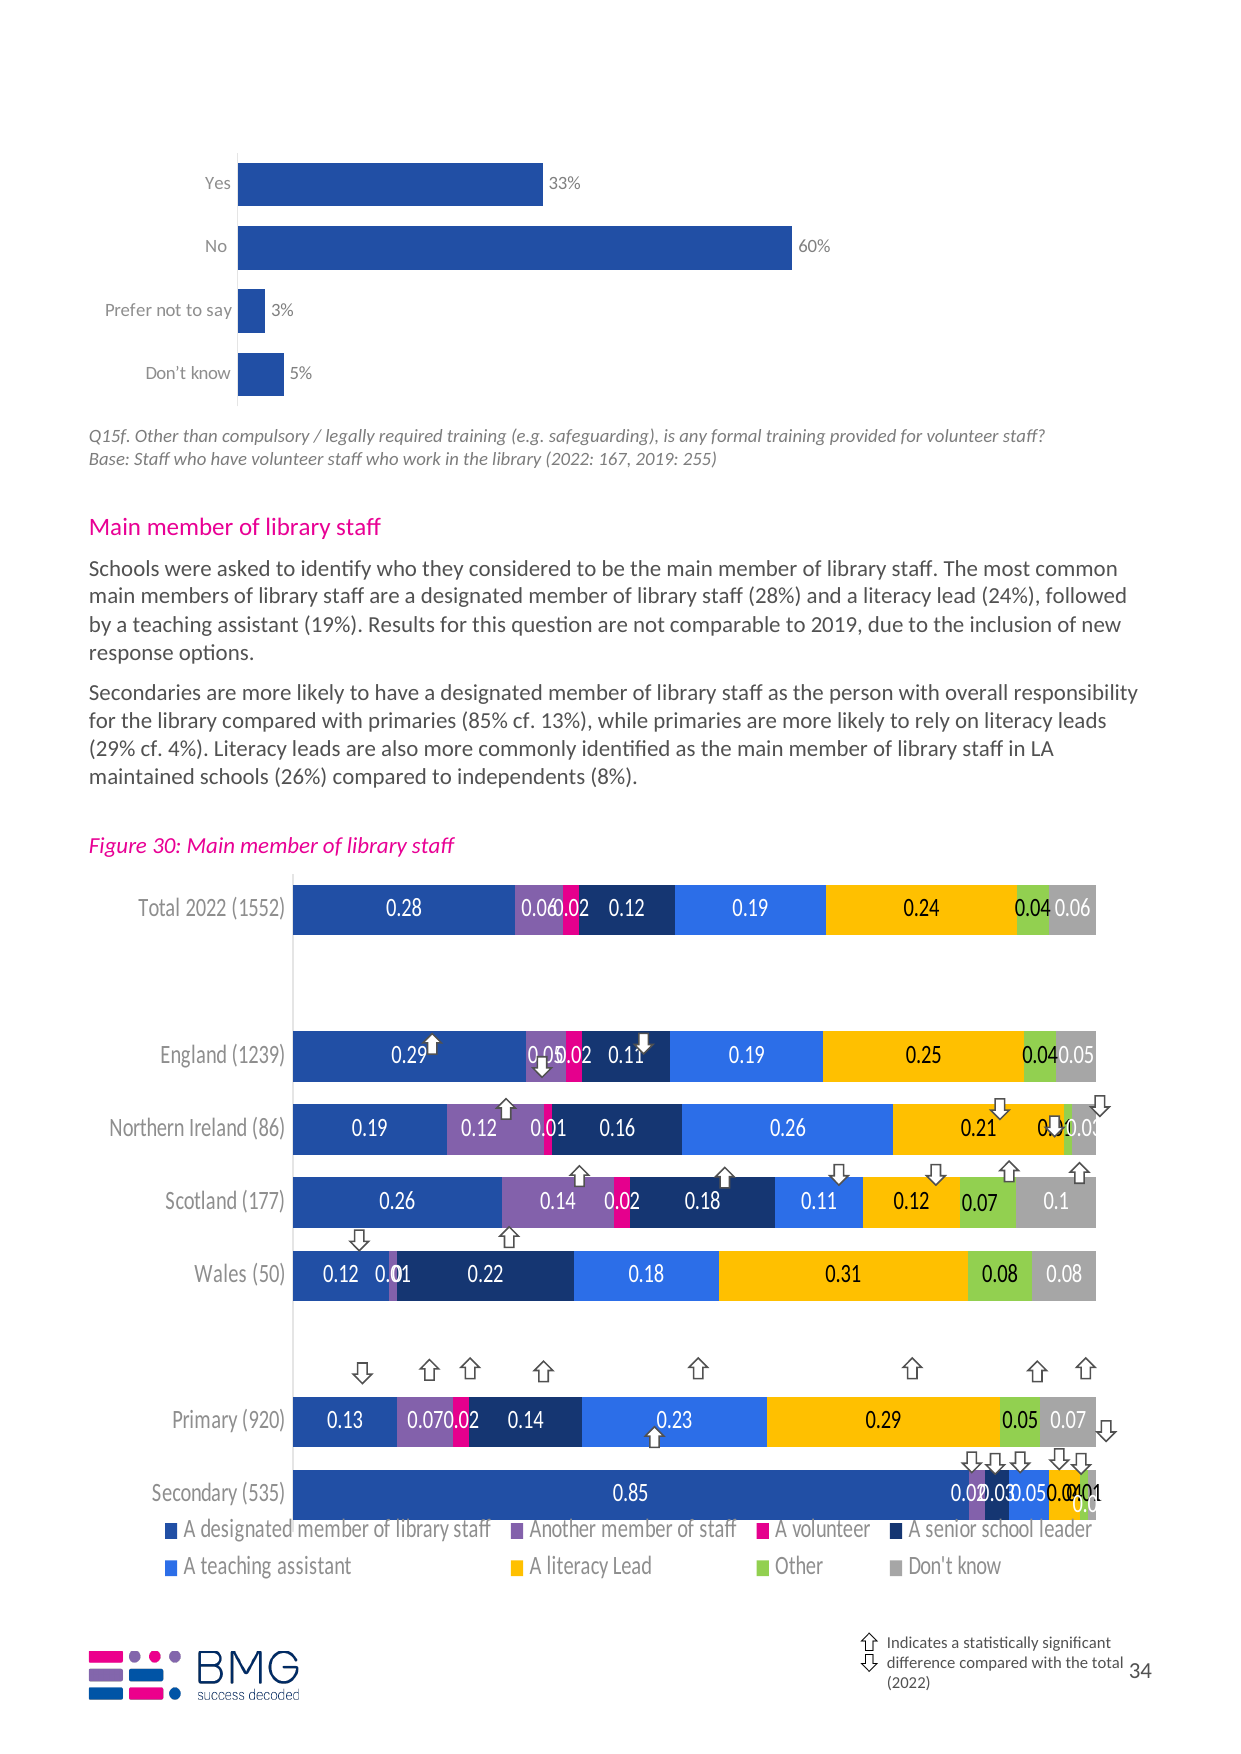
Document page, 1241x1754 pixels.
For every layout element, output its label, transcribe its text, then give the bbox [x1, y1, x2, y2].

text Base: Staff who have volunteer staff who work in the library (2022: 167, 2019: 255) [89, 447, 1152, 470]
subtitle Main member of library staff [89, 511, 1152, 541]
picture [88, 1651, 299, 1700]
picture [857, 1632, 880, 1673]
text Schools were asked to identify who they considered to be the main member of library staff. The most common main members of library staff are a designated member of library staff (28%) and a literacy lead (24%), followed by a teaching assistant (19%). Results for this question are not comparable to 2019, due to the inclusion of new response options. [89, 554, 1152, 666]
text Figure 30: Main member of library staff [89, 831, 1152, 859]
text Q15f. Other than compulsory / legally required training (e.g. safeguarding), is any formal training provided for volunteer staff? [89, 424, 1152, 447]
text Secondaries are more likely to have a designated member of library staff as the person with overall responsibility for the library compared with primaries (85% cf. 13%), while primaries are more likely to rely on literacy leads (29% cf. 4%). Literacy leads are also more commonly identified as the main member of library staff in LA maintained schools (26%) compared to independents (8%). [89, 678, 1152, 790]
